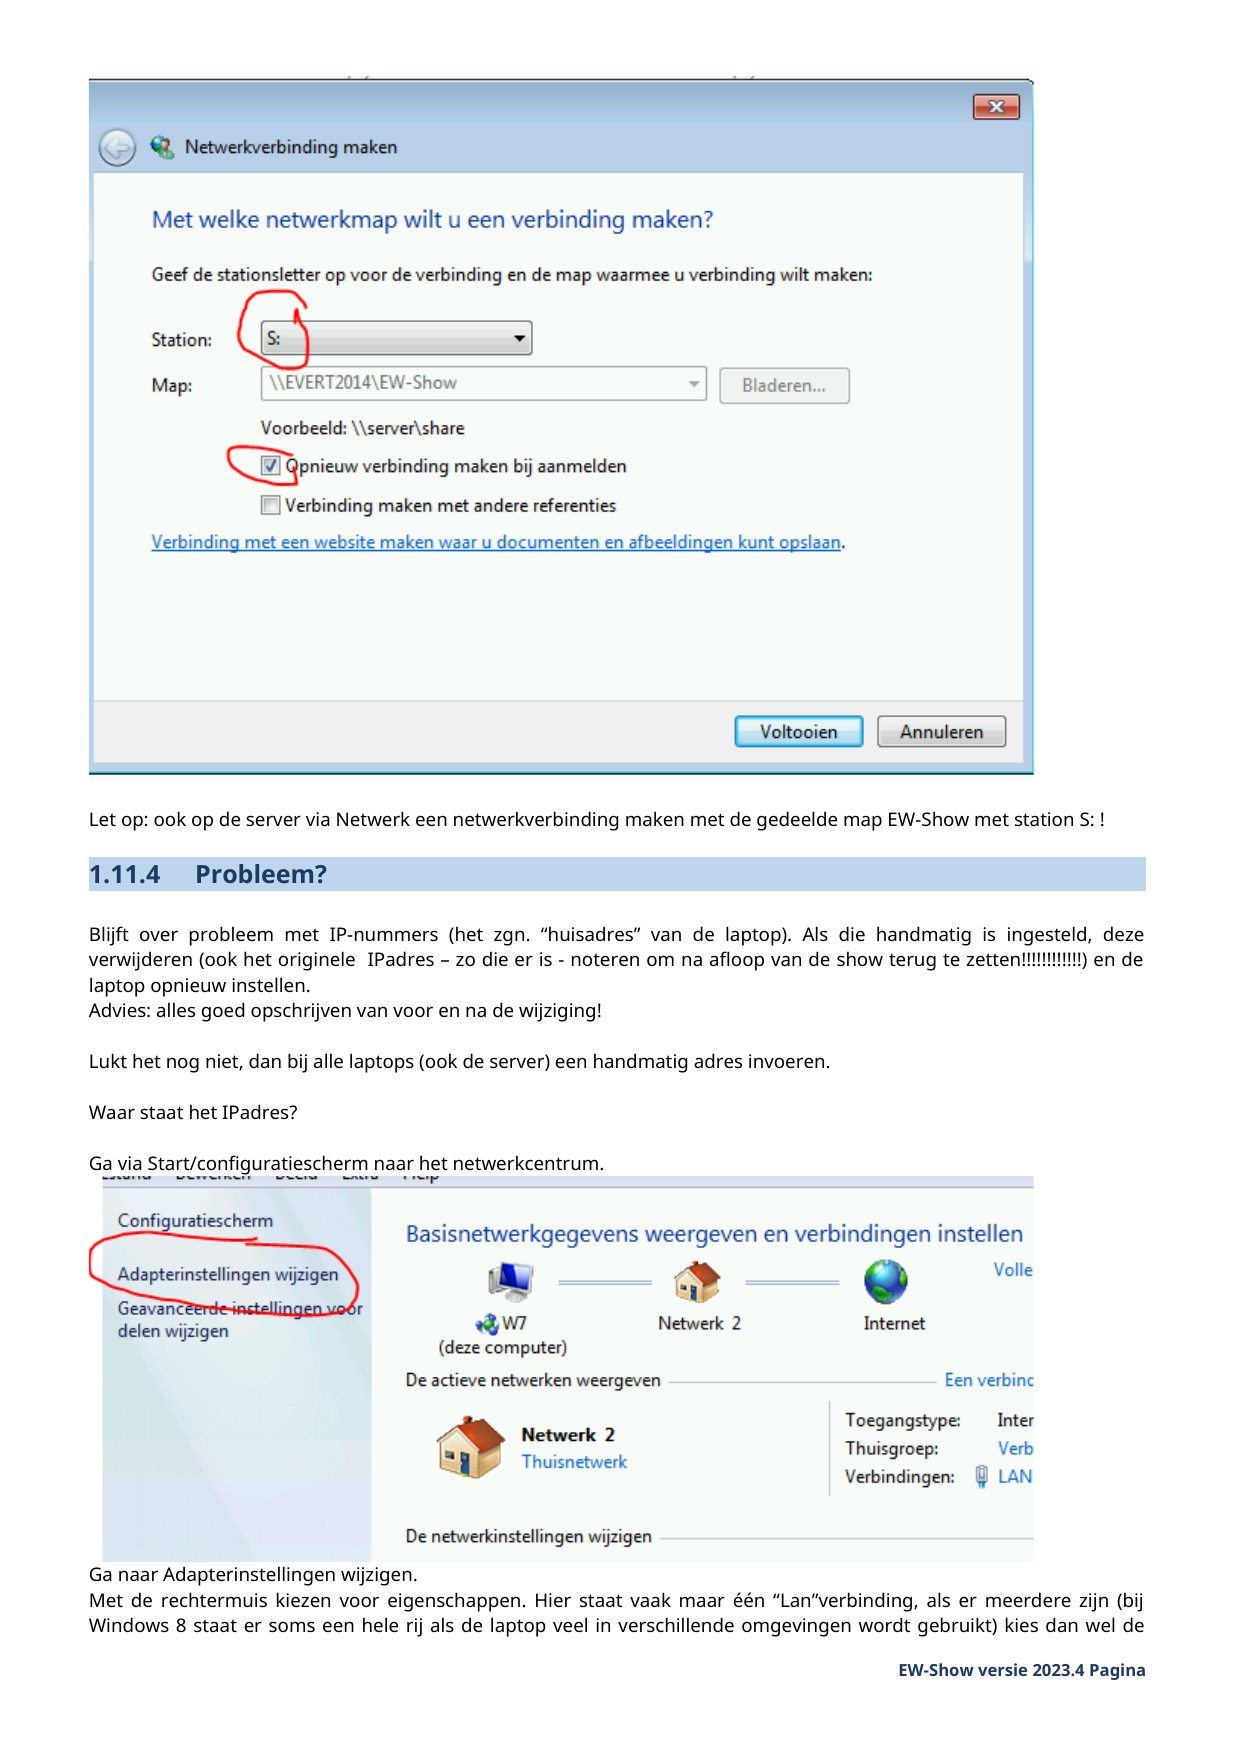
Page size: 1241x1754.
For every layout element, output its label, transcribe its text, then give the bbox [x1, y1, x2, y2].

picture [88, 1176, 1034, 1562]
text Lukt het nog niet, dan bij alle laptops (ook de server) een handmatig adres invoeren. [89, 1048, 1146, 1074]
text Advies: alles goed opschrijven van voor en na de wijziging! [89, 997, 1146, 1023]
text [89, 1587, 1146, 1638]
text Waar staat het IPadres? [89, 1099, 1146, 1125]
text Ga naar Adapterinstellingen wijzigen. [89, 1562, 1146, 1587]
text Ga via Start/configuratiescherm naar het netwerkcentrum. [89, 1151, 1146, 1176]
text Blijft over probleem met IP-nummers (het zgn. “huisadres” van de laptop). Als die handmatig is ingesteld, deze verwijderen (ook het originele IPadres – zo die er is - noteren om na afloop van de show terug te zetten!!!!!!!!!!!!) en de laptop opnieuw instellen. [89, 921, 1146, 997]
subtitle Probleem? [89, 857, 1146, 891]
text Let op: ook op de server via Netwerk een netwerkverbinding maken met de gedeelde map EW-Show met station S: ! [89, 806, 1146, 832]
picture [88, 76, 1034, 781]
